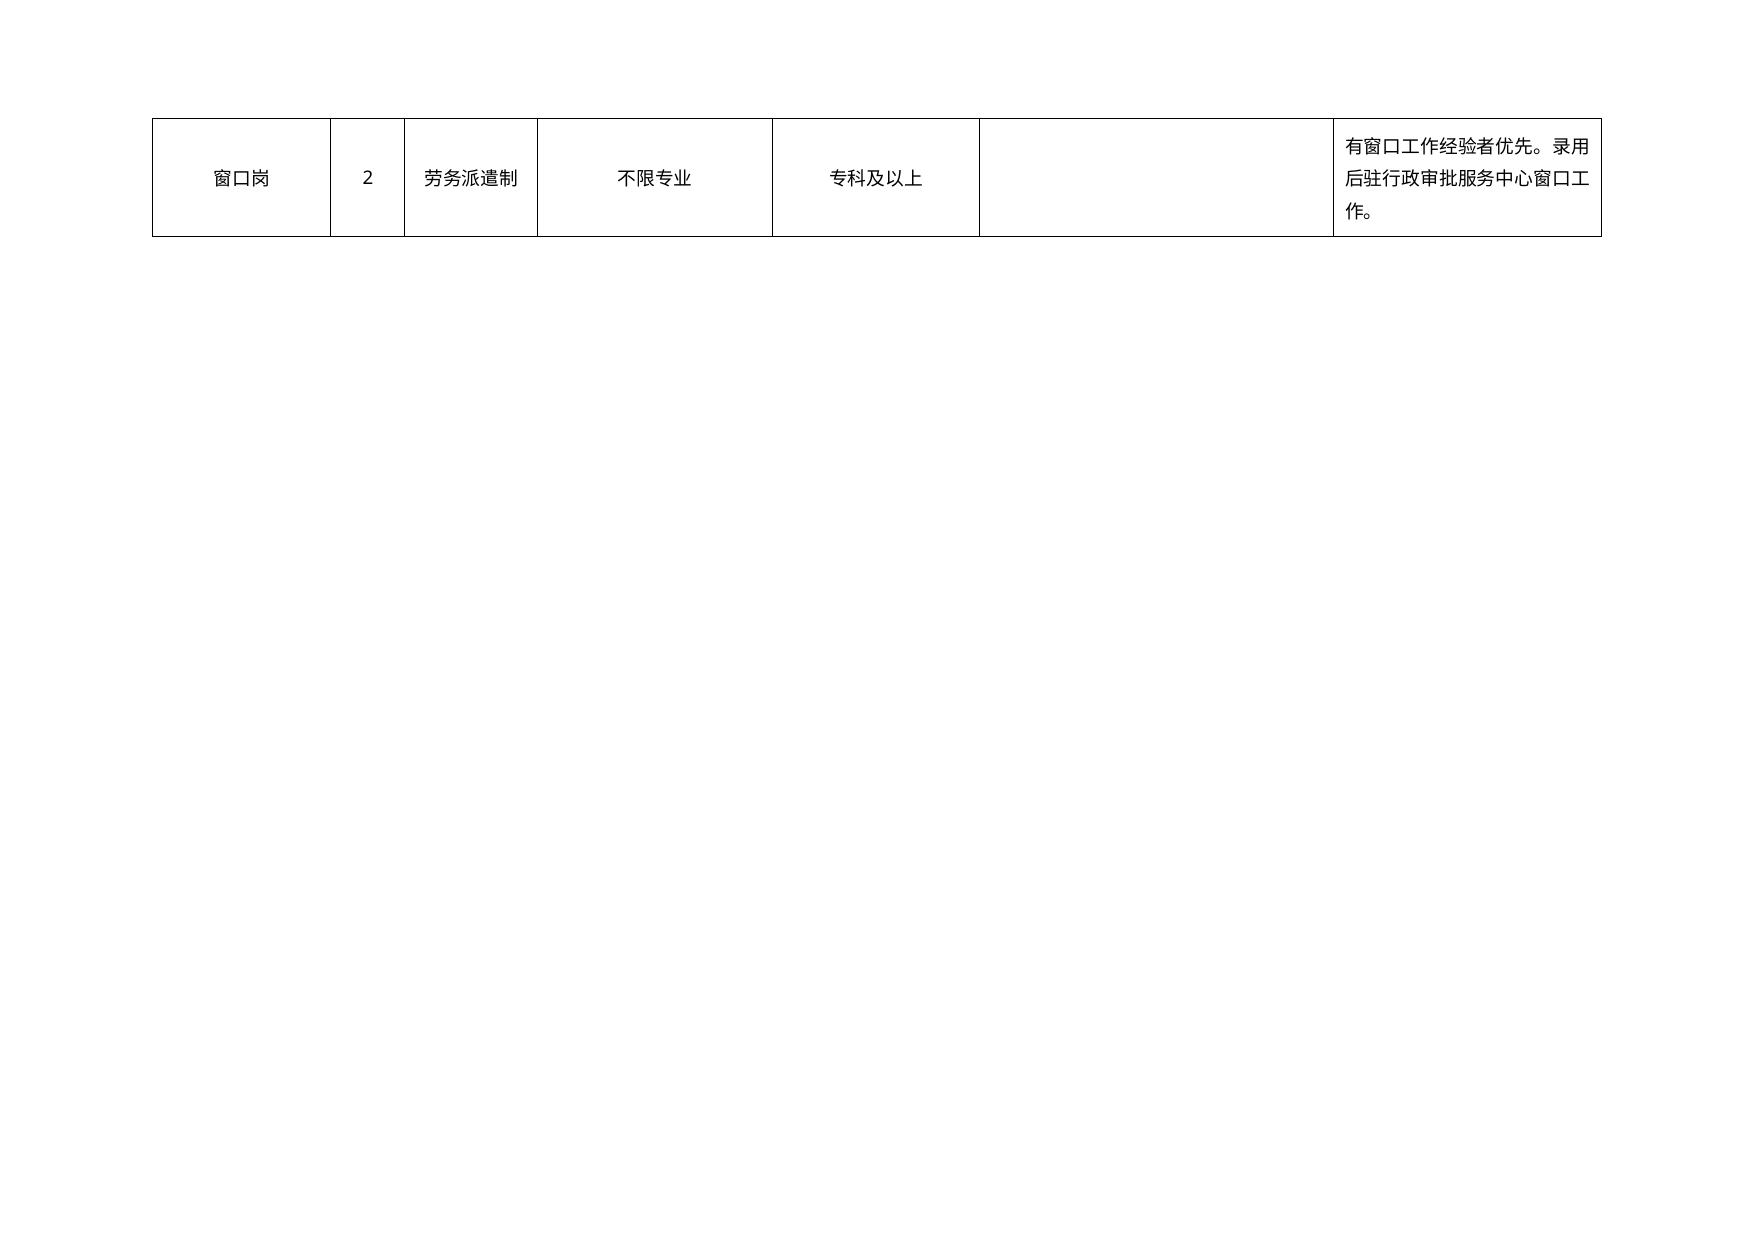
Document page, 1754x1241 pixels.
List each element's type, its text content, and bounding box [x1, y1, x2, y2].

table_cell 窗口岗 [153, 119, 330, 236]
table_cell 有窗口工作经验者优先。录用后驻行政审批服务中心窗口工作。 [1334, 119, 1601, 236]
table_cell 2 [331, 119, 404, 236]
table_cell [980, 119, 1333, 236]
table_cell 劳务派遣制 [405, 119, 537, 236]
table_cell 不限专业 [538, 119, 772, 236]
table_cell 专科及以上 [773, 119, 979, 236]
